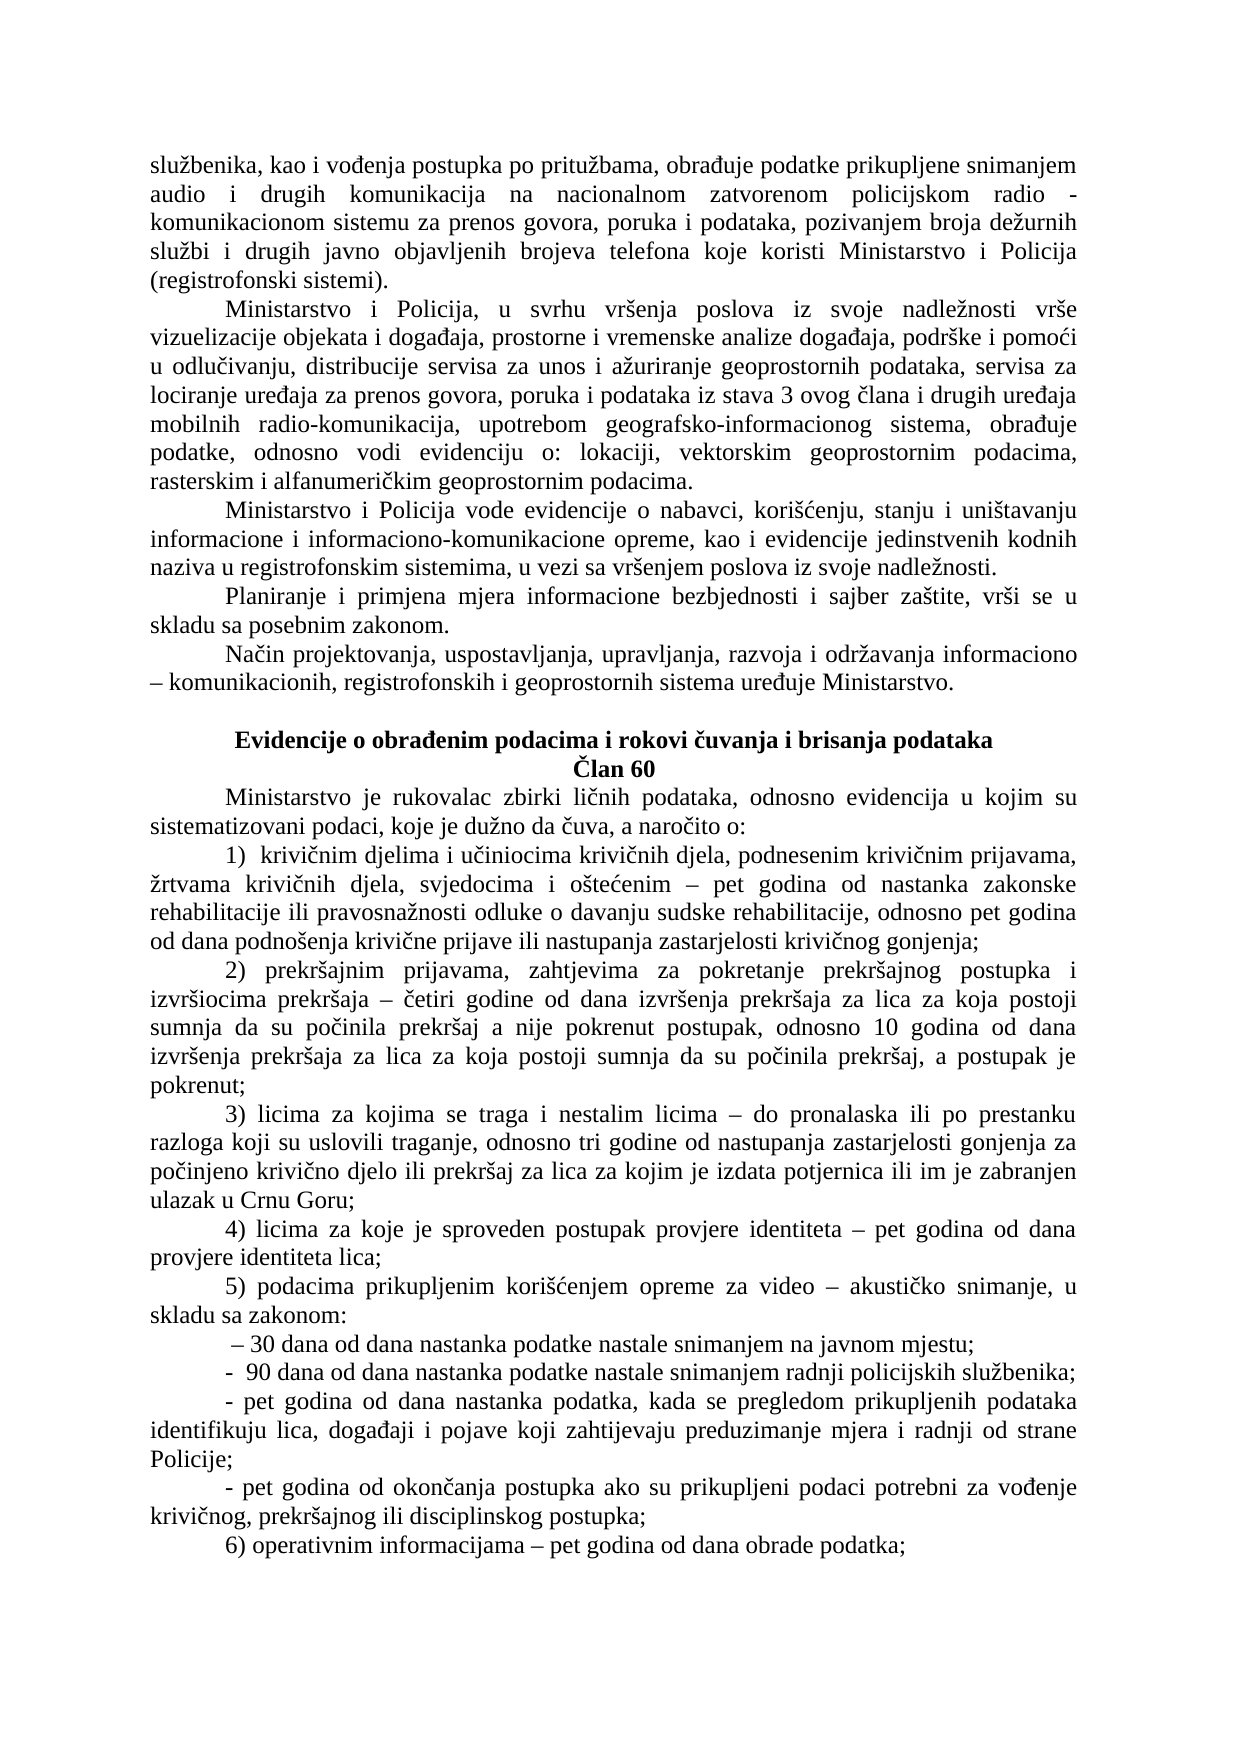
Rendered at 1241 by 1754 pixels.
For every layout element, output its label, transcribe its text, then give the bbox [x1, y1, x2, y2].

text Planiranje i primjena mjera informacione bezbjednosti i sajber zaštite, vrši se u skladu sa posebnim zakonom. [150, 581, 1078, 639]
text Ministarstvo je rukovalac zbirki ličnih podataka, odnosno evidencija u kojim su sistematizovani podaci, koje je dužno da čuva, a naročito o: [150, 782, 1078, 840]
text Član 60 [150, 754, 1078, 782]
text 4) licima za koje je sproveden postupak provjere identiteta – pet godina od dana provjere identiteta lica; [150, 1214, 1078, 1271]
text Ministarstvo i Policija, u svrhu vršenja poslova iz svoje nadležnosti vrše vizuelizacije objekata i događaja, prostorne i vremenske analize događaja, podrške i pomoći u odlučivanju, distribucije servisa za unos i ažuriranje geoprostornih podataka, servisa za lociranje uređaja za prenos govora, poruka i podataka iz stava 3 ovog člana i drugih uređaja mobilnih radio-komunikacija, upotrebom geografsko-informacionog sistema, obrađuje podatke, odnosno vodi evidenciju o: lokaciji, vektorskim geoprostornim podacima, rasterskim i alfanumeričkim geoprostornim podacima. [150, 294, 1078, 495]
text - 90 dana od dana nastanka podatke nastale snimanjem radnji policijskih službenika; [150, 1357, 1078, 1386]
list 1) krivičnim djelima i učiniocima krivičnih djela, podnesenim krivičnim prijavama, žrtvama krivičnih djela, svjedocima i oštećenim – pet godina od nastanka zakonske rehabilitacije ili pravosnažnosti odluke o davanju sudske rehabilitacije, odnosno pet godina od dana podnošenja krivične prijave ili nastupanja zastarjelosti krivičnog gonjenja; [150, 840, 1078, 955]
text 6) operativnim informacijama – pet godina od dana obrade podatka; [150, 1530, 1078, 1559]
text Način projektovanja, uspostavljanja, upravljanja, razvoja i održavanja informaciono – komunikacionih, registrofonskih i geoprostornih sistema uređuje Ministarstvo. [150, 639, 1078, 696]
text Evidencije o obrađenim podacima i rokovi čuvanja i brisanja podataka [150, 725, 1078, 754]
text 2) prekršajnim prijavama, zahtjevima za pokretanje prekršajnog postupka i izvršiocima prekršaja – četiri godine od dana izvršenja prekršaja za lica za koja postoji sumnja da su počinila prekršaj a nije pokrenut postupak, odnosno 10 godina od dana izvršenja prekršaja za lica za koja postoji sumnja da su počinila prekršaj, a postupak je pokrenut; [150, 955, 1078, 1099]
text 3) licima za kojima se traga i nestalim licima – do pronalaska ili po prestanku razloga koji su uslovili traganje, odnosno tri godine od nastupanja zastarjelosti gonjenja za počinjeno krivično djelo ili prekršaj za lica za kojim je izdata potjernica ili im je zabranjen ulazak u Crnu Goru; [150, 1099, 1078, 1214]
text 5) podacima prikupljenim korišćenjem opreme za video – akustičko snimanje, u skladu sa zakonom: [150, 1271, 1078, 1329]
text – 30 dana od dana nastanka podatke nastale snimanjem na javnom mjestu; [150, 1329, 1078, 1357]
text - pet godina od dana nastanka podatka, kada se pregledom prikupljenih podataka identifikuju lica, događaji i pojave koji zahtijevaju preduzimanje mjera i radnji od strane Policije; [150, 1386, 1078, 1472]
text - pet godina od okončanja postupka ako su prikupljeni podaci potrebni za vođenje krivičnog, prekršajnog ili disciplinskog postupka; [150, 1472, 1078, 1530]
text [150, 150, 1078, 294]
text Ministarstvo i Policija vode evidencije o nabavci, korišćenju, stanju i uništavanju informacione i informaciono-komunikacione opreme, kao i evidencije jedinstvenih kodnih naziva u registrofonskim sistemima, u vezi sa vršenjem poslova iz svoje nadležnosti. [150, 495, 1078, 581]
